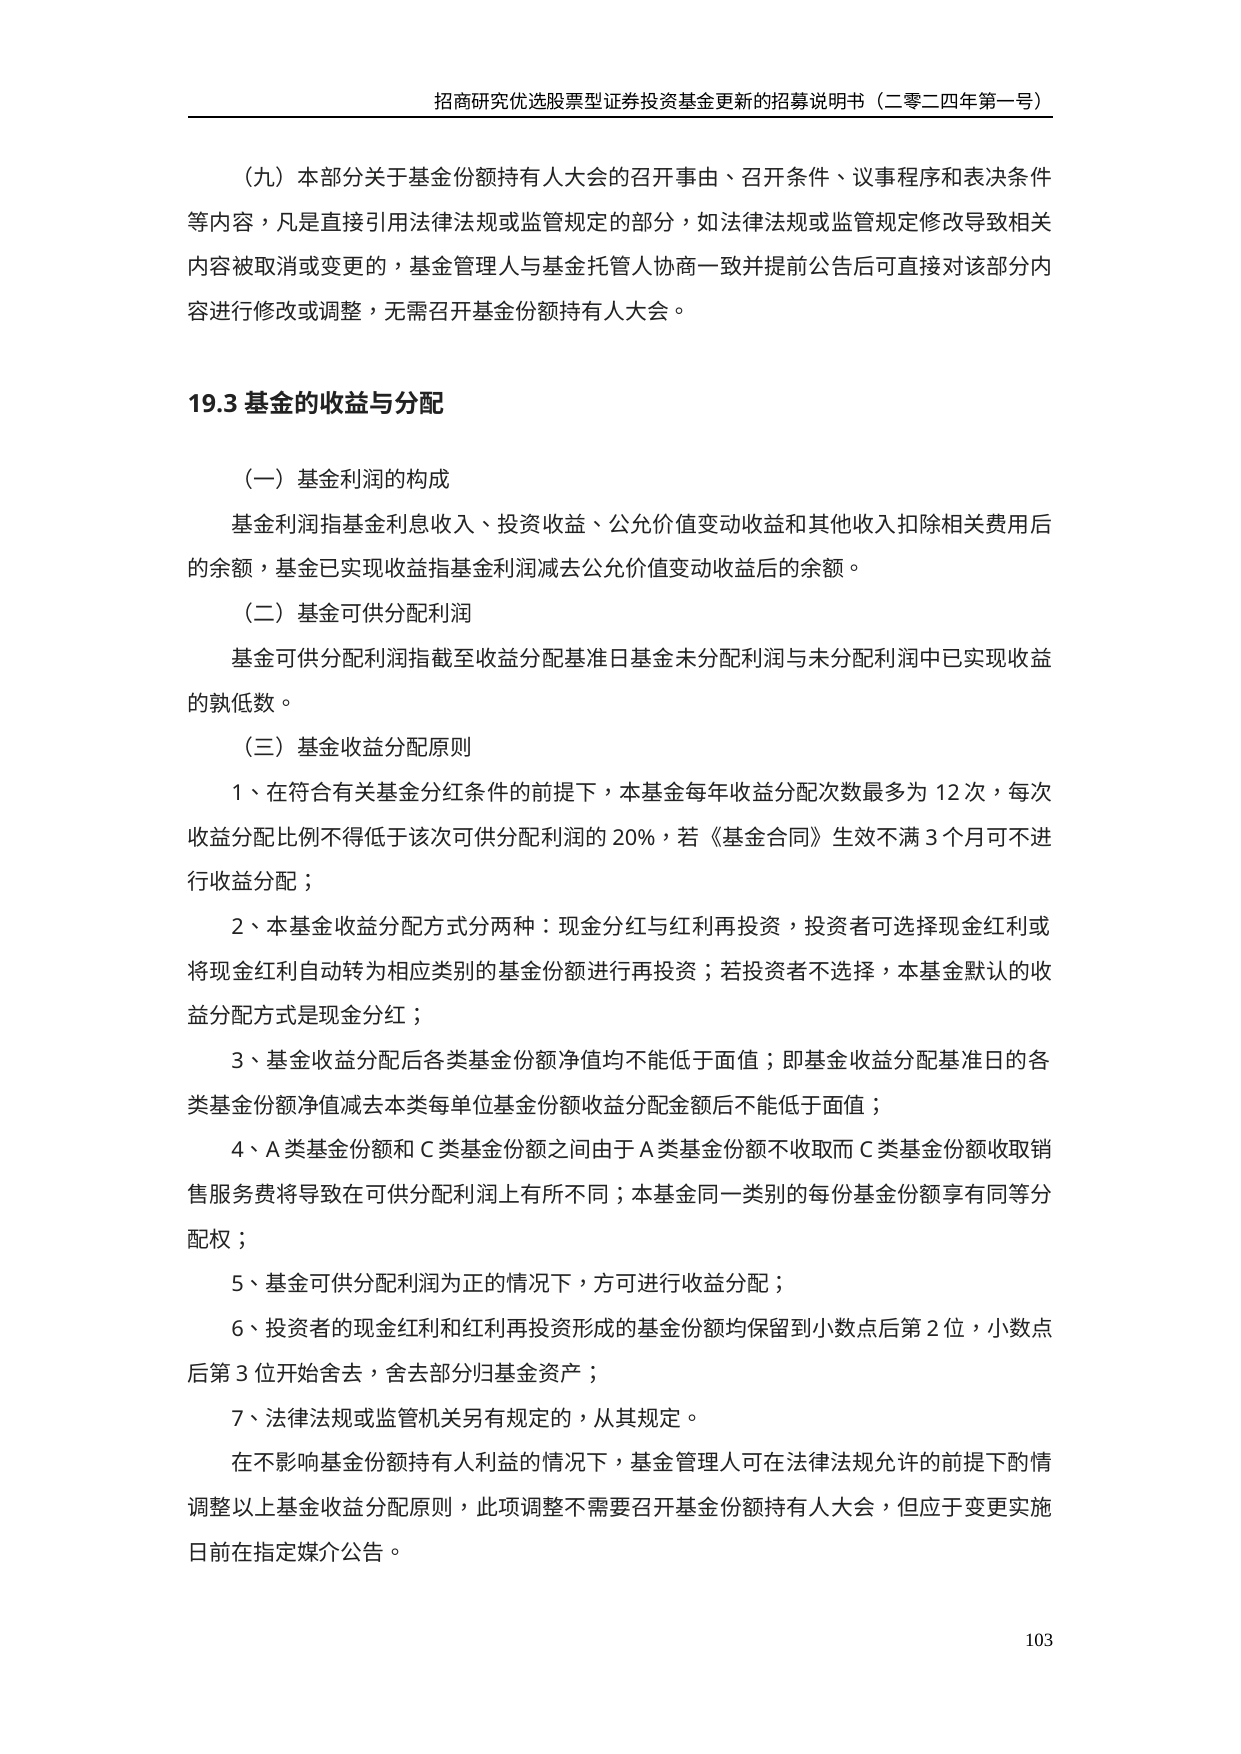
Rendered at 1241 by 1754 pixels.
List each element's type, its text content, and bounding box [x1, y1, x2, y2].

text 5、基金可供分配利润为正的情况下，方可进行收益分配； [187, 1268, 1053, 1298]
text （三）基金收益分配原则 [187, 732, 1053, 762]
text （九）本部分关于基金份额持有人大会的召开事由、召开条件、议事程序和表决条件等内容，凡是直接引用法律法规或监管规定的部分，如法律法规或监管规定修改导致相关内容被取消或变更的，基金管理人与基金托管人协商一致并提前公告后可直接对该部分内容进行修改或调整，无需召开基金份额持有人大会。 [187, 162, 1053, 326]
text 在不影响基金份额持有人利益的情况下，基金管理人可在法律法规允许的前提下酌情调整以上基金收益分配原则，此项调整不需要召开基金份额持有人大会，但应于变更实施日前在指定媒介公告。 [187, 1447, 1053, 1566]
text 4、A类基金份额和C类基金份额之间由于A类基金份额不收取而C类基金份额收取销售服务费将导致在可供分配利润上有所不同；本基金同一类别的每份基金份额享有同等分配权； [187, 1134, 1053, 1253]
text 3、基金收益分配后各类基金份额净值均不能低于面值；即基金收益分配基准日的各类基金份额净值减去本类每单位基金份额收益分配金额后不能低于面值； [187, 1045, 1053, 1119]
text 1、在符合有关基金分红条件的前提下，本基金每年收益分配次数最多为12次，每次收益分配比例不得低于该次可供分配利润的20%，若《基金合同》生效不满3个月可不进行收益分配； [187, 777, 1053, 896]
text 2、本基金收益分配方式分两种：现金分红与红利再投资，投资者可选择现金红利或将现金红利自动转为相应类别的基金份额进行再投资；若投资者不选择，本基金默认的收益分配方式是现金分红； [187, 911, 1053, 1030]
text （一）基金利润的构成 [187, 464, 1053, 494]
text 19.3 基金的收益与分配 [187, 370, 1053, 435]
text 基金利润指基金利息收入、投资收益、公允价值变动收益和其他收入扣除相关费用后的余额，基金已实现收益指基金利润减去公允价值变动收益后的余额。 [187, 509, 1053, 583]
text 7、法律法规或监管机关另有规定的，从其规定。 [187, 1402, 1053, 1432]
text 基金可供分配利润指截至收益分配基准日基金未分配利润与未分配利润中已实现收益的孰低数。 [187, 643, 1053, 717]
text （二）基金可供分配利润 [187, 598, 1053, 628]
text 6、投资者的现金红利和红利再投资形成的基金份额均保留到小数点后第2位，小数点后第3 位开始舍去，舍去部分归基金资产； [187, 1313, 1053, 1388]
